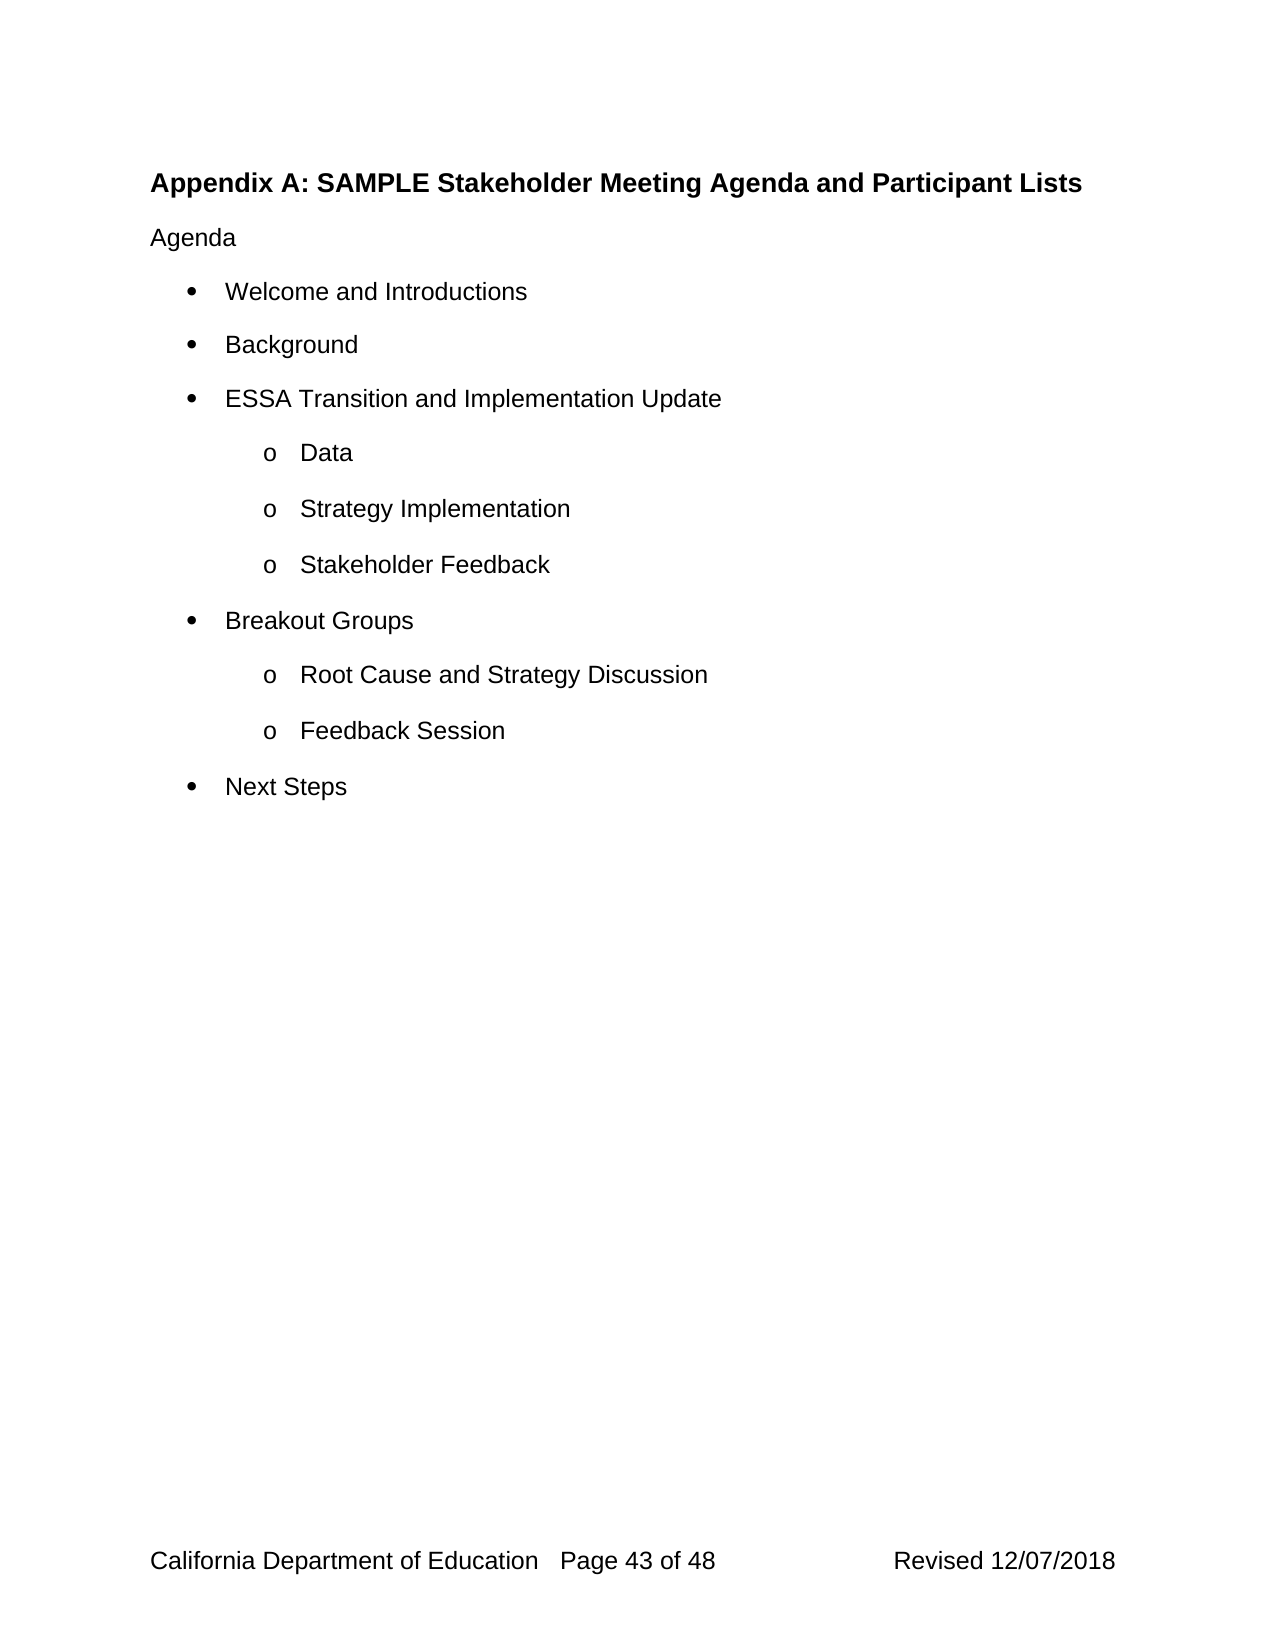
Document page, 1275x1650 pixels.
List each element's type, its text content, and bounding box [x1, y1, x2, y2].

list Root Cause and Strategy Discussion [262, 660, 1125, 691]
list Feedback Session [262, 716, 1125, 747]
list Strategy Implementation [262, 494, 1125, 525]
list Breakout Groups [187, 606, 1125, 635]
subtitle Appendix A: SAMPLE Stakeholder Meeting Agenda and Participant Lists [150, 167, 1125, 198]
list Background [187, 331, 1125, 359]
text Agenda [150, 223, 1125, 252]
list Stakeholder Feedback [262, 550, 1125, 581]
list Welcome and Introductions [187, 277, 1125, 306]
list Data [262, 438, 1125, 469]
list ESSA Transition and Implementation Update [187, 384, 1125, 413]
list Next Steps [187, 772, 1125, 801]
